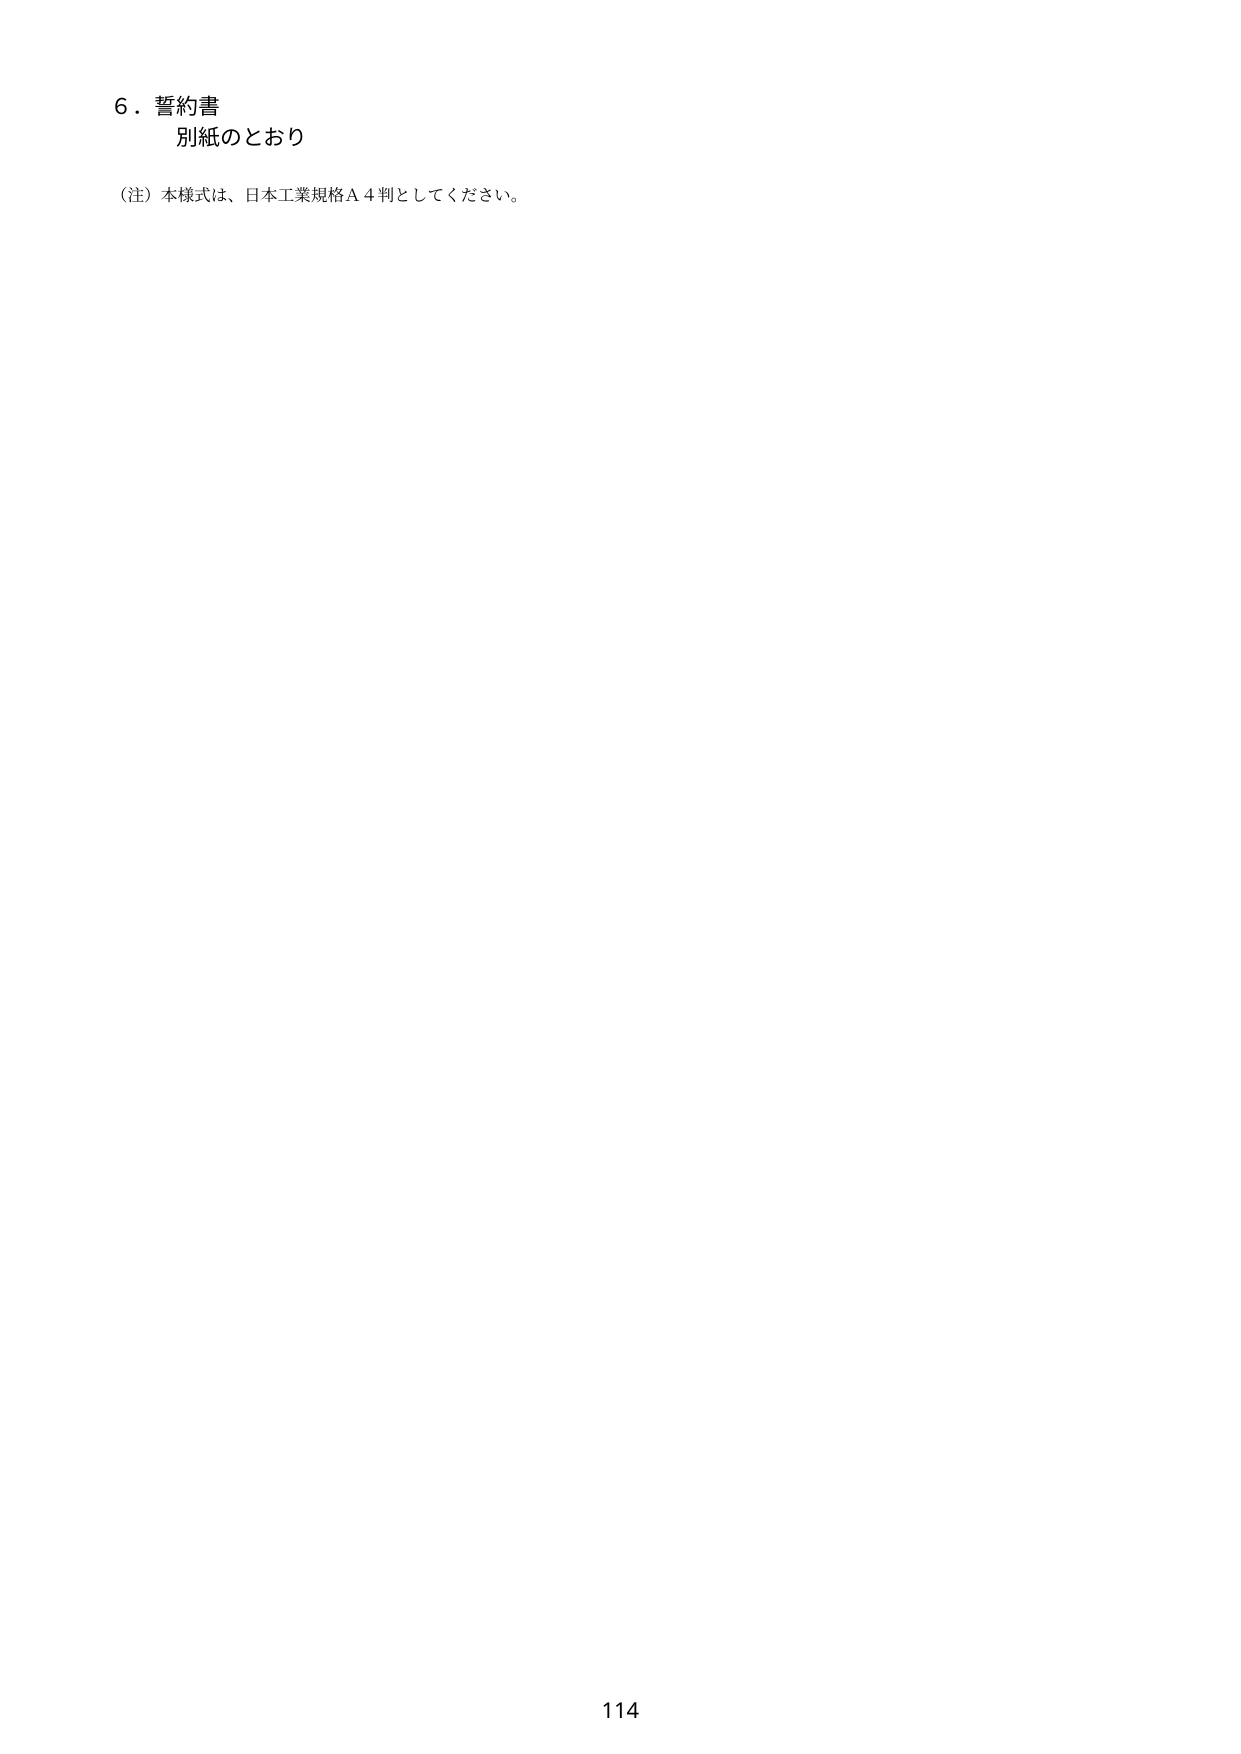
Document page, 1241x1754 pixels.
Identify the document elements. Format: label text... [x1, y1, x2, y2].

text 別紙のとおり [89, 120, 1152, 152]
text ６．誓約書 [89, 89, 1152, 120]
text （注）本様式は、日本工業規格Ａ４判としてください。 [89, 182, 1152, 206]
